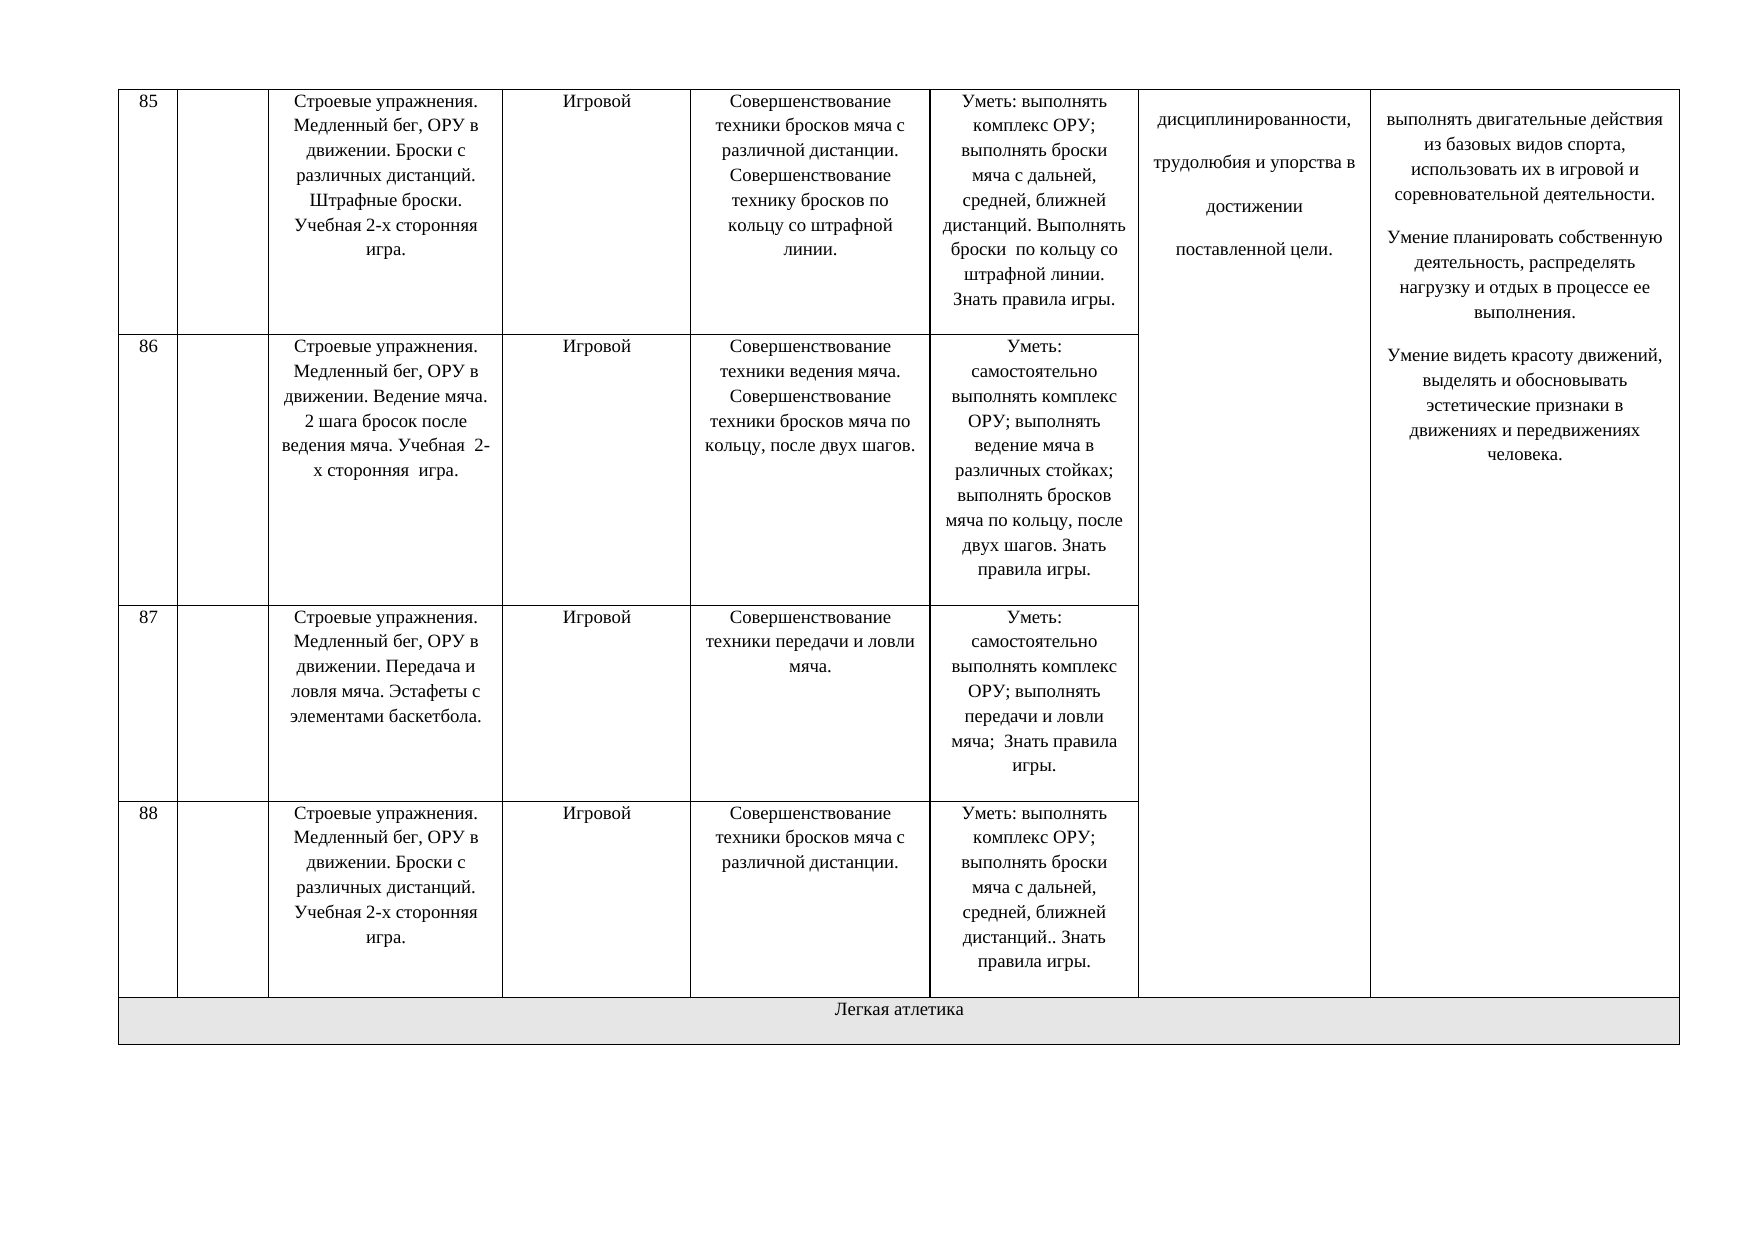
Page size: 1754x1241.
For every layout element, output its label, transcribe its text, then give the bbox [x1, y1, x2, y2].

table_cell Совершенствование техники передачи и ловли мяча. [691, 606, 929, 801]
table_cell Уметь: выполнять комплекс ОРУ; выполнять броски мяча с дальней, средней, ближней дистанций. Выполнять броски по кольцу со штрафной линии. Знать правила игры. [931, 90, 1138, 334]
table_cell Совершенствование техники бросков мяча с различной дистанции. Совершенствование технику бросков по кольцу со штрафной линии. [691, 90, 929, 334]
table_cell Уметь: самостоятельно выполнять комплекс ОРУ; выполнять ведение мяча в различных стойках; выполнять бросков мяча по кольцу, после двух шагов. Знать правила игры. [931, 335, 1138, 604]
table_cell [178, 335, 268, 604]
table_cell 85 [119, 90, 177, 334]
table_cell Легкая атлетика [119, 998, 1679, 1044]
table_cell Игровой [503, 606, 690, 801]
table_cell 88 [119, 802, 177, 997]
table_cell Уметь: выполнять комплекс ОРУ; выполнять броски мяча с дальней, средней, ближней дистанций.. Знать правила игры. [931, 802, 1138, 997]
table_cell [178, 802, 268, 997]
table_cell Игровой [503, 802, 690, 997]
table_cell Строевые упражнения. Медленный бег, ОРУ в движении. Ведение мяча. 2 шага бросок после ведения мяча. Учебная 2-х сторонняя игра. [269, 335, 502, 604]
table_cell 87 [119, 606, 177, 801]
table_cell 86 [119, 335, 177, 604]
table_cell Строевые упражнения. Медленный бег, ОРУ в движении. Броски с различных дистанций. Штрафные броски. Учебная 2-х сторонняя игра. [269, 90, 502, 334]
table_cell Совершенствование техники бросков мяча с различной дистанции. [691, 802, 929, 997]
table_cell Строевые упражнения. Медленный бег, ОРУ в движении. Броски с различных дистанций. Учебная 2-х сторонняя игра. [269, 802, 502, 997]
table_cell Совершенствование техники ведения мяча. Совершенствование техники бросков мяча по кольцу, после двух шагов. [691, 335, 929, 604]
table_cell Строевые упражнения. Медленный бег, ОРУ в движении. Передача и ловля мяча. Эстафеты с элементами баскетбола. [269, 606, 502, 801]
table_cell Игровой [503, 335, 690, 604]
table_cell Игровой [503, 90, 690, 334]
table_cell [178, 606, 268, 801]
table_cell [178, 90, 268, 334]
table_cell Уметь: самостоятельно выполнять комплекс ОРУ; выполнять передачи и ловли мяча; Знать правила игры. [931, 606, 1138, 801]
